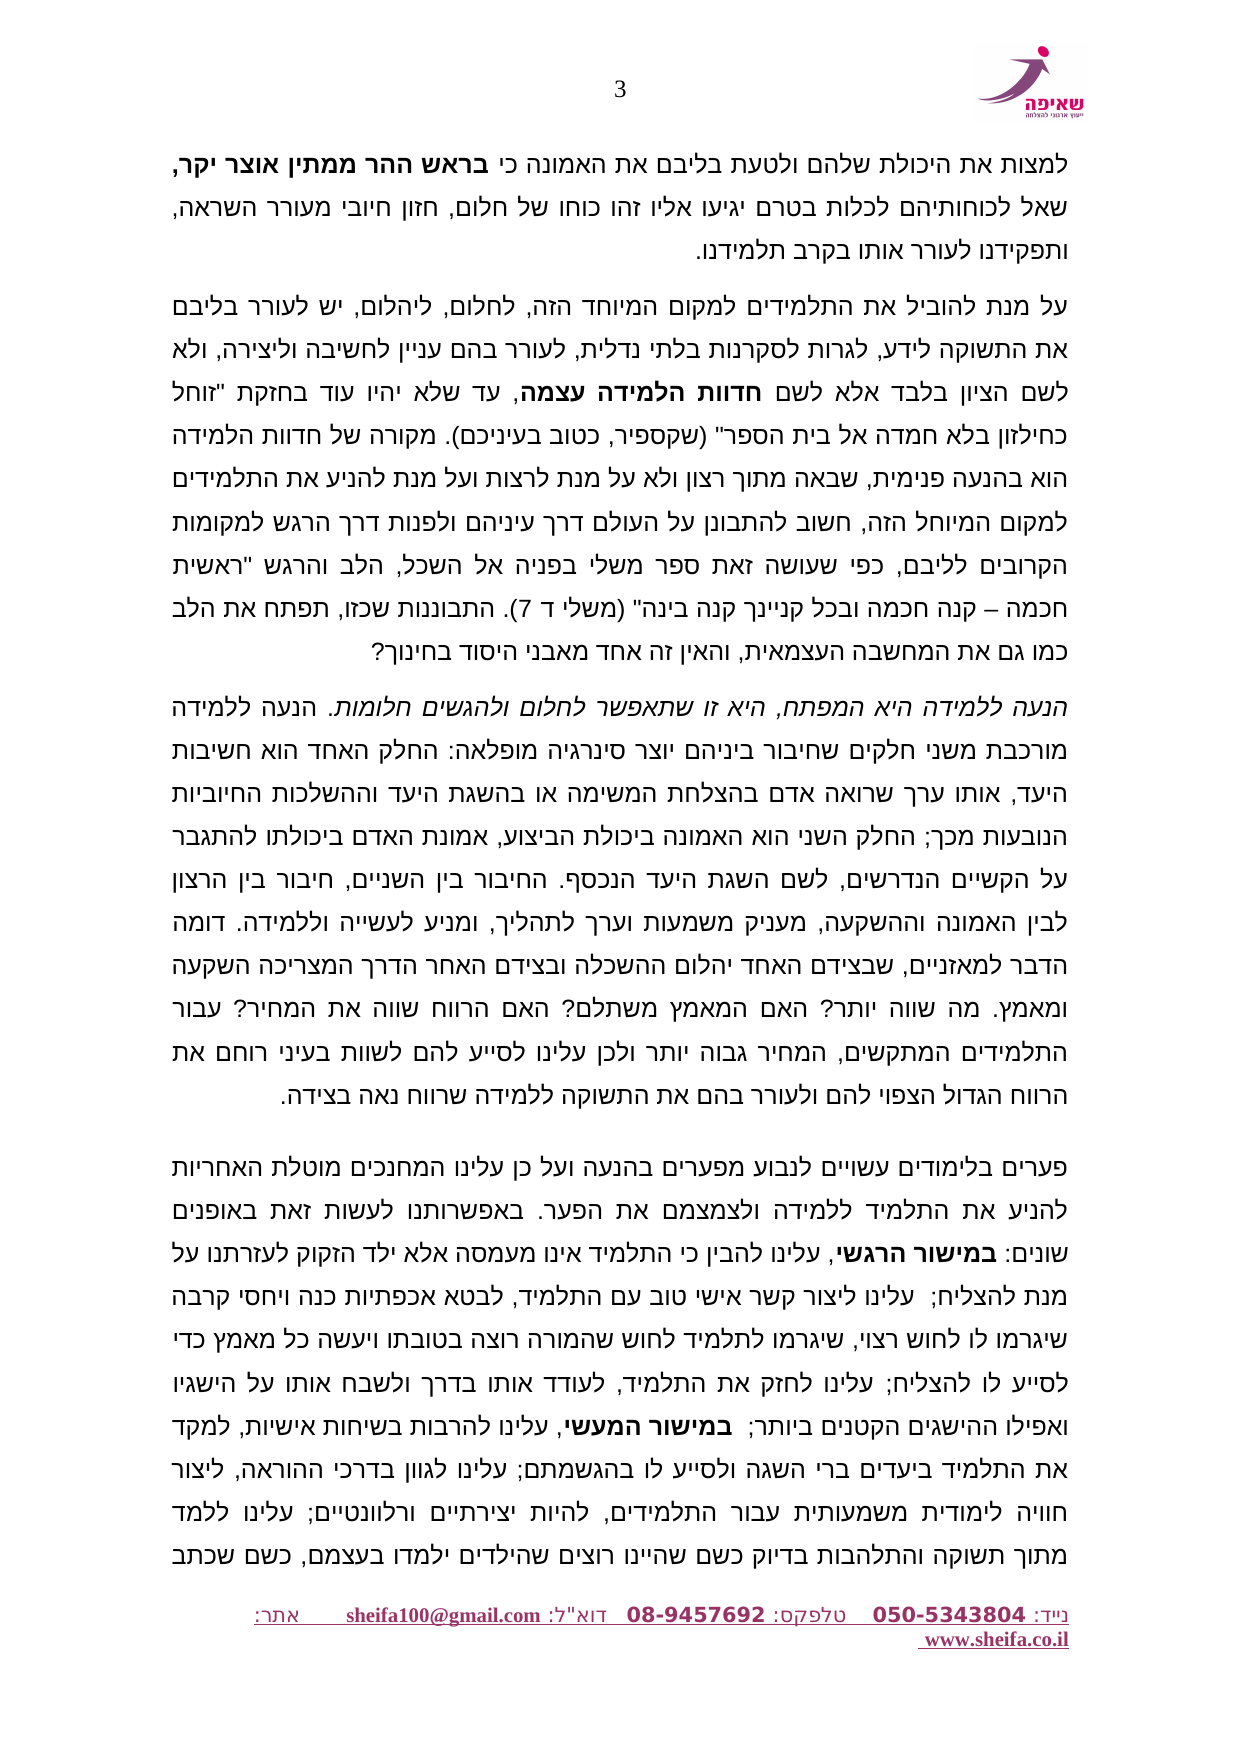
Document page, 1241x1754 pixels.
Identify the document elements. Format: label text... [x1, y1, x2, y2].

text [171, 150, 1069, 265]
picture [975, 43, 1088, 122]
text הנעה ללמידה היא המפתח, היא זו שתאפשר לחלום ולהגשים חלומות. הנעה ללמידה מורכבת משני חלקים שחיבור ביניהם יוצר סינרגיה מופלאה: החלק האחד הוא חשיבות היעד, אותו ערך שרואה אדם בהצלחת המשימה או בהשגת היעד וההשלכות החיוביות הנובעות מכך; החלק השני הוא האמונה ביכולת הביצוע, אמונת האדם ביכולתו להתגבר על הקשיים הנדרשים, לשם השגת היעד הנכסף. החיבור בין השניים, חיבור בין הרצון לבין האמונה וההשקעה, מעניק משמעות וערך לתהליך, ומניע לעשייה וללמידה. דומה הדבר למאזניים, שבצידם האחד יהלום ההשכלה ובצידם האחר הדרך המצריכה השקעה ומאמץ. מה שווה יותר? האם המאמץ משתלם? האם הרווח שווה את המחיר? עבור התלמידים המתקשים, המחיר גבוה יותר ולכן עלינו לסייע להם לשוות בעיני רוחם את הרווח הגדול הצפוי להם ולעורר בהם את התשוקה ללמידה שרווח נאה בצידה. [171, 692, 1069, 1109]
text על מנת להוביל את התלמידים למקום המיוחד הזה, לחלום, ליהלום, יש לעורר בליבם את התשוקה לידע, לגרות לסקרנות בלתי נדלית, לעורר בהם עניין לחשיבה וליצירה, ולא לשם הציון בלבד אלא לשם חדוות הלמידה עצמה, עד שלא יהיו עוד בחזקת "זוחל כחילזון בלא חמדה אל בית הספר" (שקספיר, כטוב בעיניכם). מקורה של חדוות הלמידה הוא בהנעה פנימית, שבאה מתוך רצון ולא על מנת לרצות ועל מנת להניע את התלמידים למקום המיוחל הזה, חשוב להתבונן על העולם דרך עיניהם ולפנות דרך הרגש למקומות הקרובים לליבם, כפי שעושה זאת ספר משלי בפניה אל השכל, הלב והרגש "ראשית חכמה – קנה חכמה ובכל קניינך קנה בינה" (משלי ד 7). התבוננות שכזו, תפתח את הלב כמו גם את המחשבה העצמאית, והאין זה אחד מאבני היסוד בחינוך? [171, 292, 1069, 666]
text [171, 1153, 1069, 1570]
